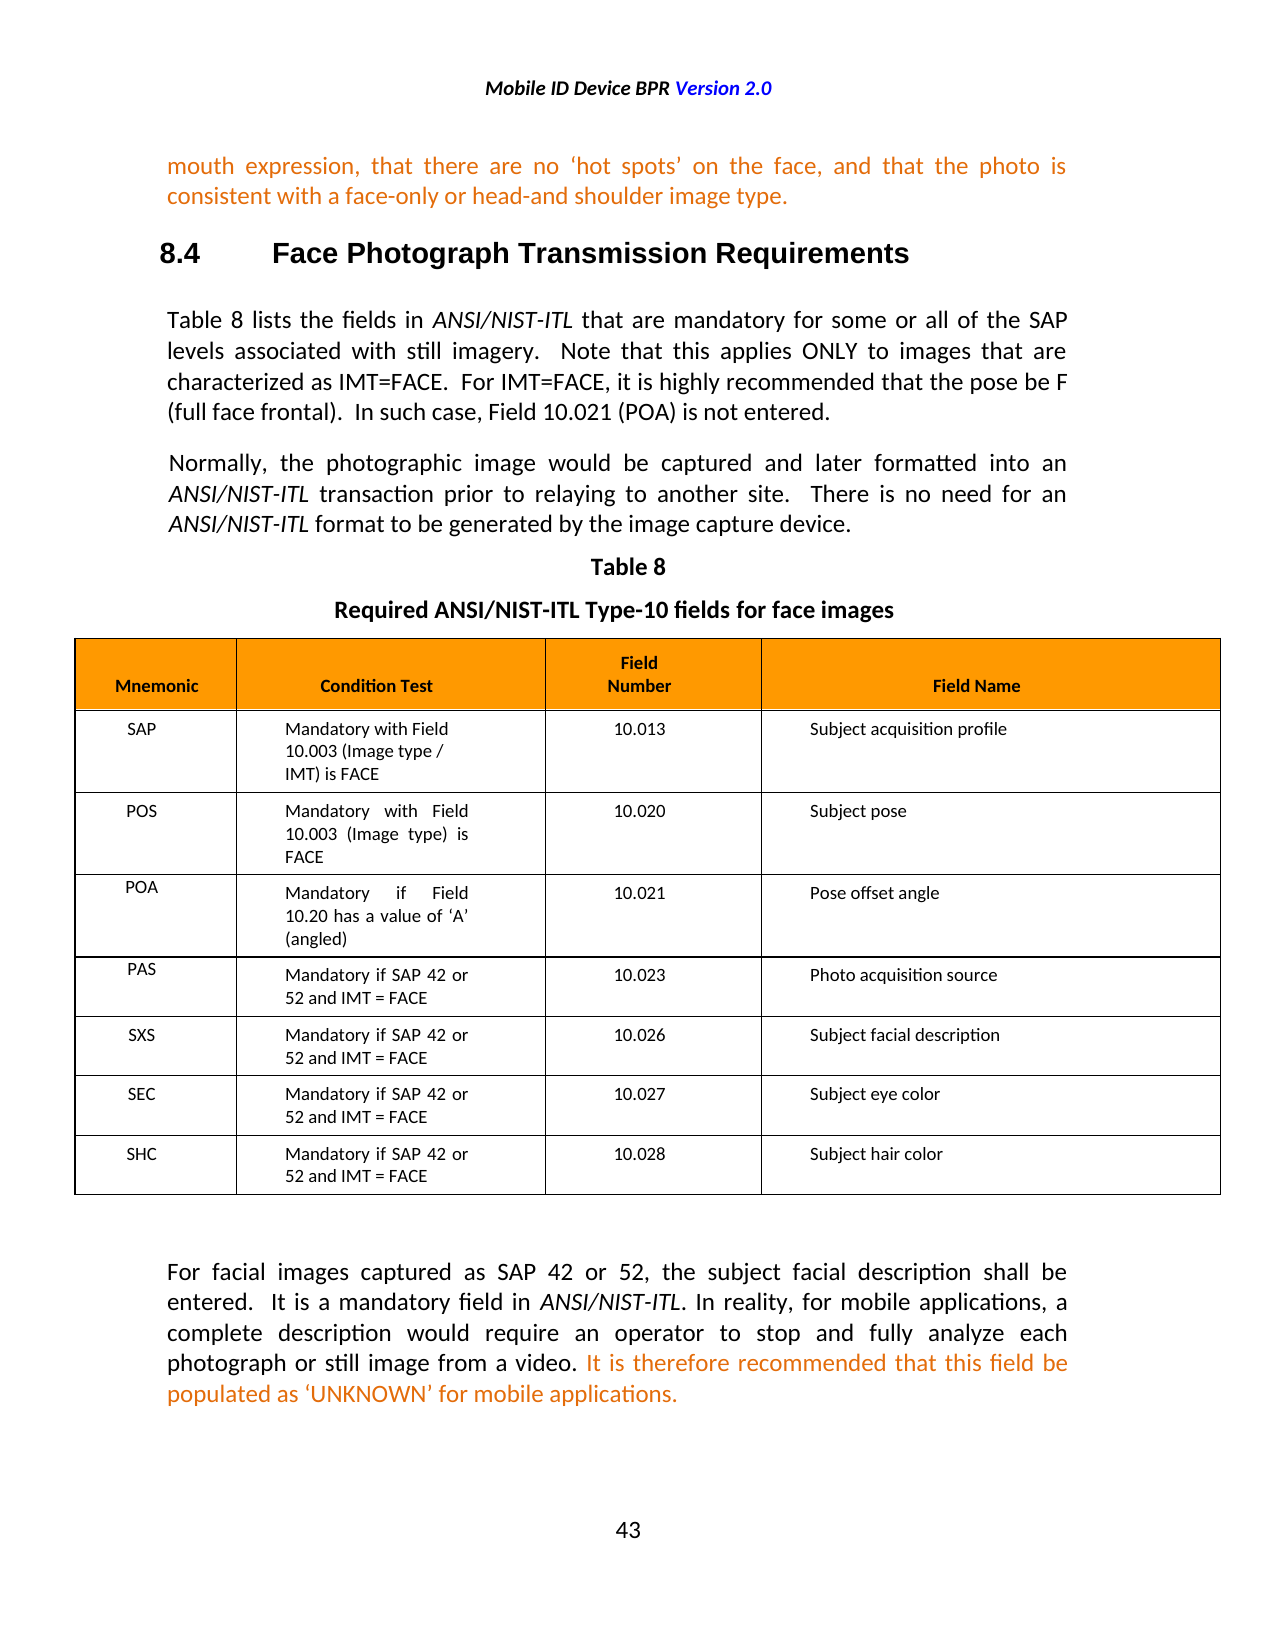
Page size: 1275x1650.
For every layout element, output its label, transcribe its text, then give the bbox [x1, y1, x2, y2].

table_cell Mandatory if SAP 42 or 52 and IMT = FACE [237, 1076, 545, 1134]
table_cell POS [76, 793, 236, 874]
table_cell Mandatory if SAP 42 or 52 and IMT = FACE [237, 958, 545, 1016]
table_cell PAS [76, 958, 236, 1016]
table_cell SEC [76, 1076, 236, 1134]
table_cell SAP [76, 711, 236, 792]
table_cell Subject hair color [762, 1136, 1220, 1194]
table_cell Subject eye color [762, 1076, 1220, 1134]
table_cell POA [76, 875, 236, 956]
table_cell 10.020 [546, 793, 761, 874]
table_cell 10.021 [546, 875, 761, 956]
table_cell SHC [76, 1136, 236, 1194]
table_cell Pose offset angle [762, 875, 1220, 956]
table_header Condition Test [237, 639, 545, 709]
table_cell Mandatory with Field 10.003 (Image type) is FACE [237, 793, 545, 874]
table_cell 10.027 [546, 1076, 761, 1134]
table_cell 10.026 [546, 1017, 761, 1075]
table_cell SXS [76, 1017, 236, 1075]
subtitle Face Photograph Transmission Requirements [159, 236, 1069, 269]
list 8 lists the fields in ANSI/NIST-ITL that are mandatory for some or all of the SAP levels associated with still imagery. Note that thisapplies to images that are characterized as IMT=FACE. For IMT=FACE, it is highly recommended that the pose be F (full face frontal). In such case, Field 10.021 (POA) is not entered. [167, 304, 1069, 427]
table_cell Photo acquisition source [762, 958, 1220, 1016]
table_cell Subject acquisition profile [762, 711, 1220, 792]
text Required ANSI/NIST-ITL Type-10 fields for face images [159, 594, 1069, 625]
table_cell 10.028 [546, 1136, 761, 1194]
table_cell Subject facial descriptio [762, 1017, 1220, 1075]
table_header Field Number [546, 639, 761, 709]
table_cell Subject pose [762, 793, 1220, 874]
table_cell Mandatory with Field 10.003 (Image type / IMT) is FACE [237, 711, 545, 792]
table_cell Mandatory if Field 10.20 has a value of ‘A’ (angled) [237, 875, 545, 956]
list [167, 150, 1069, 211]
text Normally, the photographic image would be captured and later formatted into an ANSI/NIST-ITL transaction prior to relaying to another site. There is no need for an ANSI/NIST-ITL format to be generated by the image capture device. [169, 447, 1069, 539]
table_header Field Name [762, 639, 1220, 709]
table_cell Mandatory if SAP 42 or 52 and IMT = FACE [237, 1017, 545, 1075]
text 8 [122, 552, 1134, 582]
table_cell 10.013 [546, 711, 761, 792]
table_cell 10.023 [546, 958, 761, 1016]
table_cell Mandatory if SAP 42 or 52 and IMT = FACE [237, 1136, 545, 1194]
table_header Mnemonic [76, 639, 236, 709]
list For facial images captured as SAP 42 or 52, the subject facial description shall be entered. It is a mandatory field in ANSI/NIST-ITL. In reality, for mobile applications, a complete description would require an operator to stop and fully analyze each photograph or still image from a video. It is therefore recommended that this field be populated as ‘UNKNOWN’ for mobile applications. [167, 1256, 1069, 1408]
